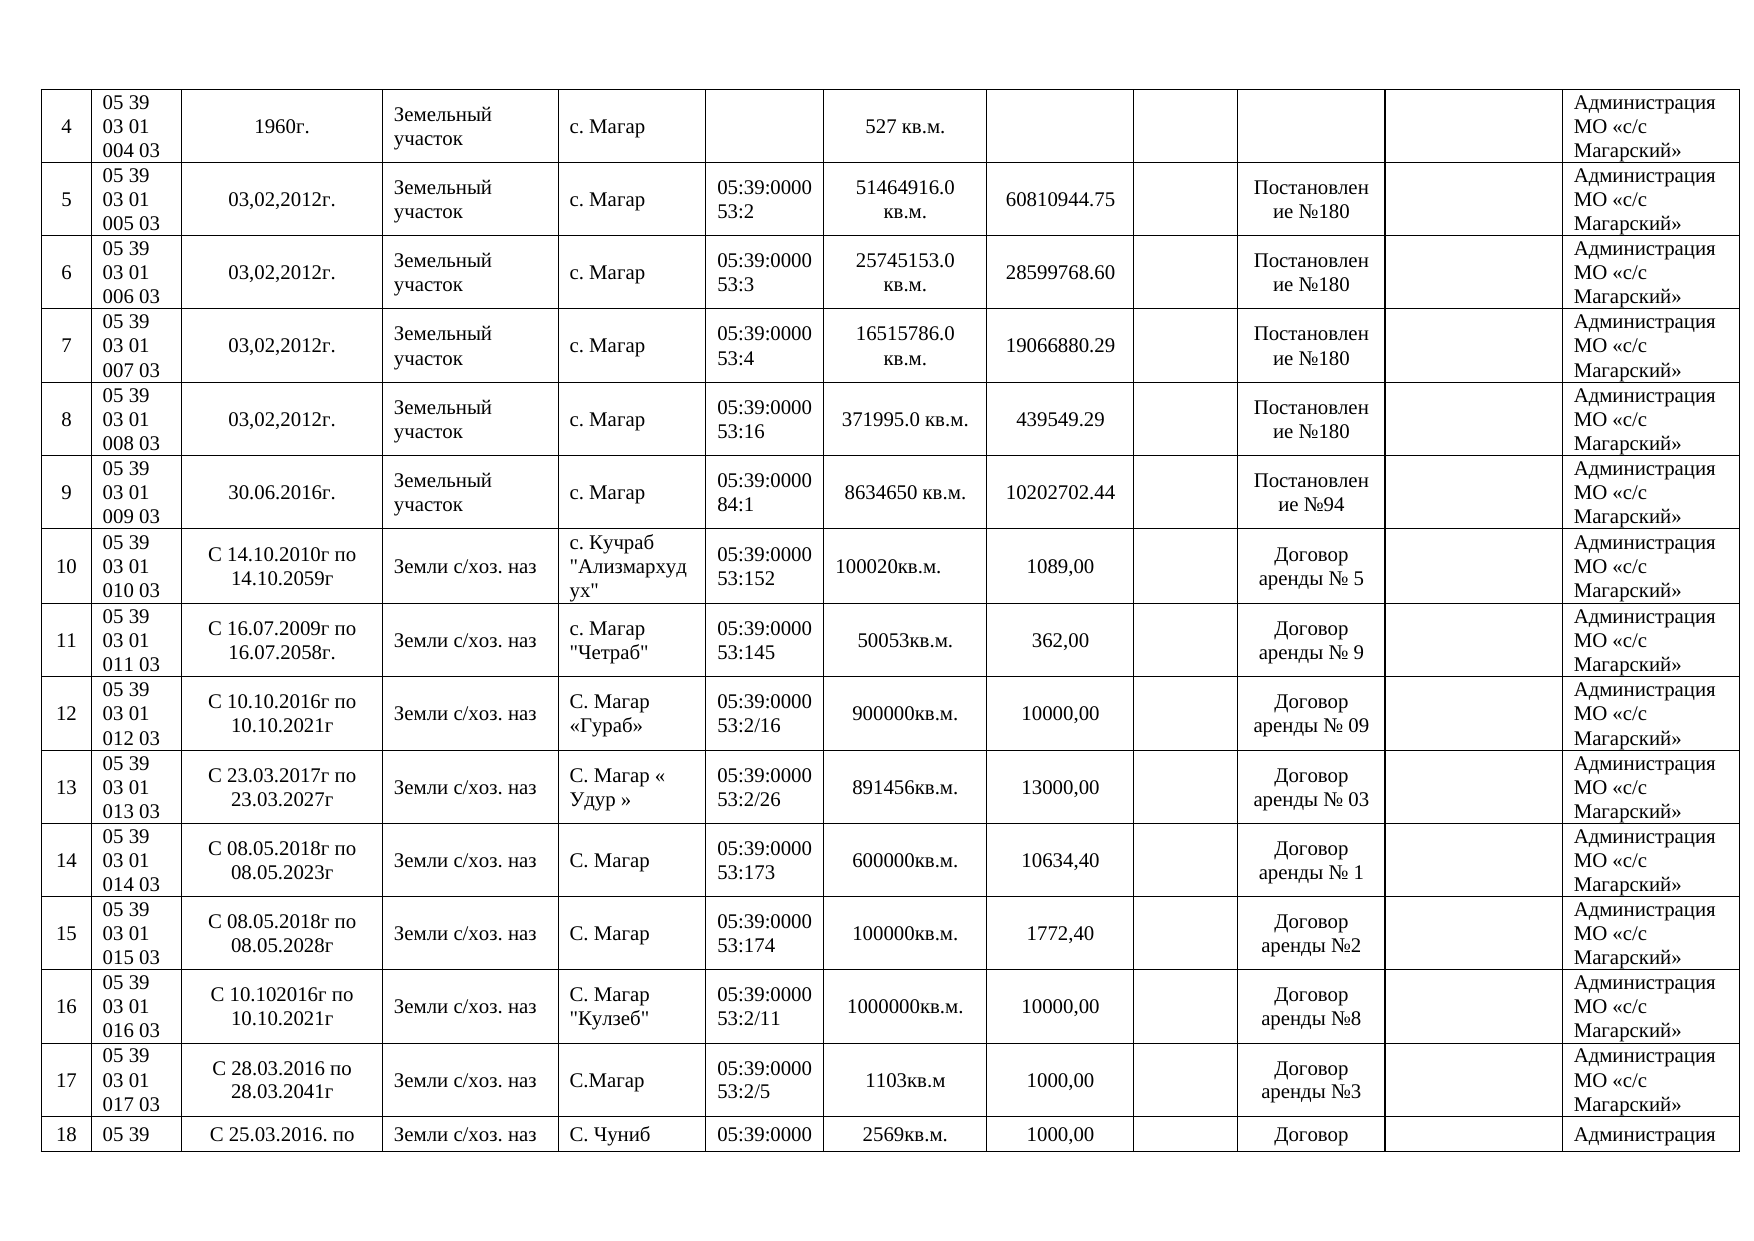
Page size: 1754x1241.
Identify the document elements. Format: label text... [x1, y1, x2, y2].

table_cell с. Магар [559, 236, 705, 308]
table_cell 891456кв.м. [824, 751, 986, 823]
table_cell Администрация МО «с/с Магарский» [1563, 751, 1739, 823]
table_cell Договор аренды №8 [1238, 970, 1384, 1042]
table_cell [1134, 529, 1237, 603]
table_cell 16515786.0 кв.м. [824, 309, 986, 382]
table_cell [1134, 90, 1237, 162]
table_cell [1134, 163, 1237, 235]
table_cell С 08.05.2018г по 08.05.2023г [182, 824, 382, 896]
table_cell 8 [42, 383, 91, 455]
table_cell 10634,40 [987, 824, 1133, 896]
table_cell Администрация МО «с/с Магарский» [1563, 163, 1739, 235]
table_cell 362,00 [987, 604, 1133, 676]
table_cell Земли с/хоз. наз [383, 1044, 558, 1116]
table_cell Земли с/хоз. наз [383, 897, 558, 969]
table_cell Постановление №180 [1238, 163, 1384, 235]
table_cell [1386, 1117, 1562, 1151]
table_cell Постановление №94 [1238, 456, 1384, 528]
table_cell 28599768.60 [987, 236, 1133, 308]
table_cell 900000кв.м. [824, 677, 986, 749]
table_cell Договор аренды №2 [1238, 897, 1384, 969]
table_cell [1134, 677, 1237, 749]
table_cell Договор аренды № 9 [1238, 604, 1384, 676]
table_cell [1386, 1044, 1562, 1116]
table_cell с. Магар [559, 456, 705, 528]
table_cell Постановление №180 [1238, 236, 1384, 308]
table_cell 05:39:000053:174 [706, 897, 823, 969]
table_cell С. Магар "Кулзеб" [559, 970, 705, 1042]
table_cell 6 [42, 236, 91, 308]
table_cell 05 39 03 01 004 03 [92, 90, 181, 162]
table_cell 439549.29 [987, 383, 1133, 455]
table_cell Постановление №180 [1238, 309, 1384, 382]
table_cell 05:39:000053:2 [706, 163, 823, 235]
table_cell 05:39:000053:152 [706, 529, 823, 603]
table_cell С 16.07.2009г по 16.07.2058г. [182, 604, 382, 676]
table_cell 14 [42, 824, 91, 896]
table_cell С. Чуниб [559, 1117, 705, 1151]
table_cell 05 39 03 01 011 03 [92, 604, 181, 676]
table_cell [1134, 1117, 1237, 1151]
table_cell 4 [42, 90, 91, 162]
table_cell Постановление №180 [1238, 383, 1384, 455]
table_cell 25745153.0 кв.м. [824, 236, 986, 308]
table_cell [1563, 90, 1739, 162]
table_cell 05 39 03 01 009 03 [92, 456, 181, 528]
table_cell Договор аренды № 1 [1238, 824, 1384, 896]
table_cell Земли с/хоз. наз [383, 970, 558, 1042]
table_cell С. Магар « Удур » [559, 751, 705, 823]
table_cell 05:39:000084:1 [706, 456, 823, 528]
table_cell [1386, 751, 1562, 823]
table_cell Земли с/хоз. наз [383, 1117, 558, 1151]
table_cell [1134, 383, 1237, 455]
table_cell 13 [42, 751, 91, 823]
table_cell 05 39 03 01 012 03 [92, 677, 181, 749]
table_cell [1134, 604, 1237, 676]
table_cell 03,02,2012г. [182, 236, 382, 308]
table_cell 10000,00 [987, 970, 1133, 1042]
table_cell [1386, 383, 1562, 455]
table_cell [1386, 90, 1562, 162]
table_cell [1134, 751, 1237, 823]
table_cell Администрация МО «с/с Магарский» [1563, 604, 1739, 676]
table_cell 371995.0 кв.м. [824, 383, 986, 455]
table_cell [706, 90, 823, 162]
table_cell 50053кв.м. [824, 604, 986, 676]
table_cell 12 [42, 677, 91, 749]
table_cell 05 39 03 01 007 03 [92, 309, 181, 382]
table_cell Земельный участок [383, 163, 558, 235]
table_cell [1134, 456, 1237, 528]
table_cell [1386, 604, 1562, 676]
table_cell 03,02,2012г. [182, 383, 382, 455]
table_cell 18 [42, 1117, 91, 1151]
table_cell Земли с/хоз. наз [383, 529, 558, 603]
table_cell Договор аренды № 2 [1238, 1117, 1384, 1151]
table_cell 15 [42, 897, 91, 969]
table_cell с. Магар [559, 90, 705, 162]
table_cell [1134, 309, 1237, 382]
table_cell 100000кв.м. [824, 897, 986, 969]
table_cell [1134, 236, 1237, 308]
table_cell [1386, 456, 1562, 528]
table_cell 100020кв.м. [824, 529, 986, 603]
table_cell 1000,00 [987, 1044, 1133, 1116]
table_cell 05 39 03 01 010 03 [92, 529, 181, 603]
table_cell [1134, 897, 1237, 969]
table_cell [1134, 1044, 1237, 1116]
table_cell Земельный участок [383, 309, 558, 382]
table_cell 10 [42, 529, 91, 603]
table_cell 03,02,2012г. [182, 309, 382, 382]
table_cell 05 39 03 01 014 03 [92, 824, 181, 896]
table_cell [1134, 824, 1237, 896]
table_cell 05 39 03 01 005 03 [92, 163, 181, 235]
table_cell 05:39:000053:2/6 [706, 1117, 823, 1151]
table_cell 1000000кв.м. [824, 970, 986, 1042]
table_cell Администрация МО «с/с Магарский» [1563, 383, 1739, 455]
table_cell 05:39:000053:3 [706, 236, 823, 308]
table_cell Администрация МО «с/с Магарский» [1563, 897, 1739, 969]
table_cell 10202702.44 [987, 456, 1133, 528]
table_cell 05 39 03 01 015 03 [92, 897, 181, 969]
table_cell 1960г. [182, 90, 382, 162]
table_cell [1386, 824, 1562, 896]
table_cell 1089,00 [987, 529, 1133, 603]
table_cell 05:39:000053:4 [706, 309, 823, 382]
table_cell 7 [42, 309, 91, 382]
table_cell 11 [42, 604, 91, 676]
table_cell 16 [42, 970, 91, 1042]
table_cell 05:39:000053:145 [706, 604, 823, 676]
table_cell 05:39:000053:2/16 [706, 677, 823, 749]
table_cell 1772,40 [987, 897, 1133, 969]
table_cell С 28.03.2016 по 28.03.2041г [182, 1044, 382, 1116]
table_cell 05 39 03 01 013 03 [92, 751, 181, 823]
table_cell С.Магар [559, 1044, 705, 1116]
table_cell [987, 90, 1133, 162]
table_cell 13000,00 [987, 751, 1133, 823]
table_cell 05:39:000053:173 [706, 824, 823, 896]
table_cell 05 39 03 01 008 03 [92, 383, 181, 455]
table_cell Земельный участок [383, 456, 558, 528]
table_cell Земельный участок [383, 383, 558, 455]
table_cell 05:39:000053:2/26 [706, 751, 823, 823]
table_cell Земельный участок [383, 90, 558, 162]
table_cell [1386, 236, 1562, 308]
table_cell С 08.05.2018г по 08.05.2028г [182, 897, 382, 969]
table_cell [1386, 529, 1562, 603]
table_cell 51464916.0 кв.м. [824, 163, 986, 235]
table_cell 19066880.29 [987, 309, 1133, 382]
table_cell [1238, 90, 1384, 162]
table_cell 9 [42, 456, 91, 528]
table_cell 05:39:000053:16 [706, 383, 823, 455]
table_cell 05:39:000053:2/5 [706, 1044, 823, 1116]
table_cell Администрация МО «с/с Магарский» [1563, 970, 1739, 1042]
table_cell с. Магар [559, 383, 705, 455]
table_cell 1103кв.м [824, 1044, 986, 1116]
table_cell Администрация МО «с/с Магарский» [1563, 677, 1739, 749]
table_cell Договор аренды №3 [1238, 1044, 1384, 1116]
table_cell 5 [42, 163, 91, 235]
table_cell 1000,00 [987, 1117, 1133, 1151]
table_cell 527 кв.м. [824, 90, 986, 162]
table_cell 600000кв.м. [824, 824, 986, 896]
table_cell Земли с/хоз. наз [383, 604, 558, 676]
table_cell [1386, 309, 1562, 382]
table_cell С 14.10.2010г по 14.10.2059г [182, 529, 382, 603]
table_cell С 10.10.2016г по 10.10.2021г [182, 677, 382, 749]
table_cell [1563, 1117, 1739, 1151]
table_cell С. Магар «Гураб» [559, 677, 705, 749]
table_cell [1134, 970, 1237, 1042]
table_cell 05 39 03 01 017 03 [92, 1044, 181, 1116]
table_cell Администрация МО «с/с Магарский» [1563, 456, 1739, 528]
table_cell Договор аренды № 5 [1238, 529, 1384, 603]
table_cell С. Магар [559, 824, 705, 896]
table_cell Земли с/хоз. наз [383, 751, 558, 823]
table_cell Администрация МО «с/с Магарский» [1563, 529, 1739, 603]
table_cell 05 39 03 01 006 03 [92, 236, 181, 308]
table_cell с. Кучраб "Ализмархудух" [559, 529, 705, 603]
table_cell 03,02,2012г. [182, 163, 382, 235]
table_cell [1386, 163, 1562, 235]
table_cell Земельный участок [383, 236, 558, 308]
table_cell Администрация МО «с/с Магарский» [1563, 309, 1739, 382]
table_cell 05 39 03 01 018 03 [92, 1117, 181, 1151]
table_cell 8634650 кв.м. [824, 456, 986, 528]
table_cell 30.06.2016г. [182, 456, 382, 528]
table_cell 10000,00 [987, 677, 1133, 749]
table_cell [1386, 897, 1562, 969]
table_cell С. Магар [559, 897, 705, 969]
table_cell 05 39 03 01 016 03 [92, 970, 181, 1042]
table_cell [1386, 677, 1562, 749]
table_cell Земли с/хоз. наз [383, 824, 558, 896]
table_cell Договор аренды № 09 [1238, 677, 1384, 749]
table_cell 05:39:000053:2/11 [706, 970, 823, 1042]
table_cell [182, 1117, 382, 1151]
table_cell 2569кв.м. [824, 1117, 986, 1151]
table_cell Администрация МО «с/с Магарский» [1563, 236, 1739, 308]
table_cell с. Магар "Четраб" [559, 604, 705, 676]
table_cell Земли с/хоз. наз [383, 677, 558, 749]
table_cell С 23.03.2017г по 23.03.2027г [182, 751, 382, 823]
table_cell с. Магар [559, 163, 705, 235]
table_cell Администрация МО «с/с Магарский» [1563, 1044, 1739, 1116]
table_cell [1386, 970, 1562, 1042]
table_cell Договор аренды № 03 [1238, 751, 1384, 823]
table_cell с. Магар [559, 309, 705, 382]
table_cell 17 [42, 1044, 91, 1116]
table_cell 60810944.75 [987, 163, 1133, 235]
table_cell Администрация МО «с/с Магарский» [1563, 824, 1739, 896]
table_cell С 10.102016г по 10.10.2021г [182, 970, 382, 1042]
